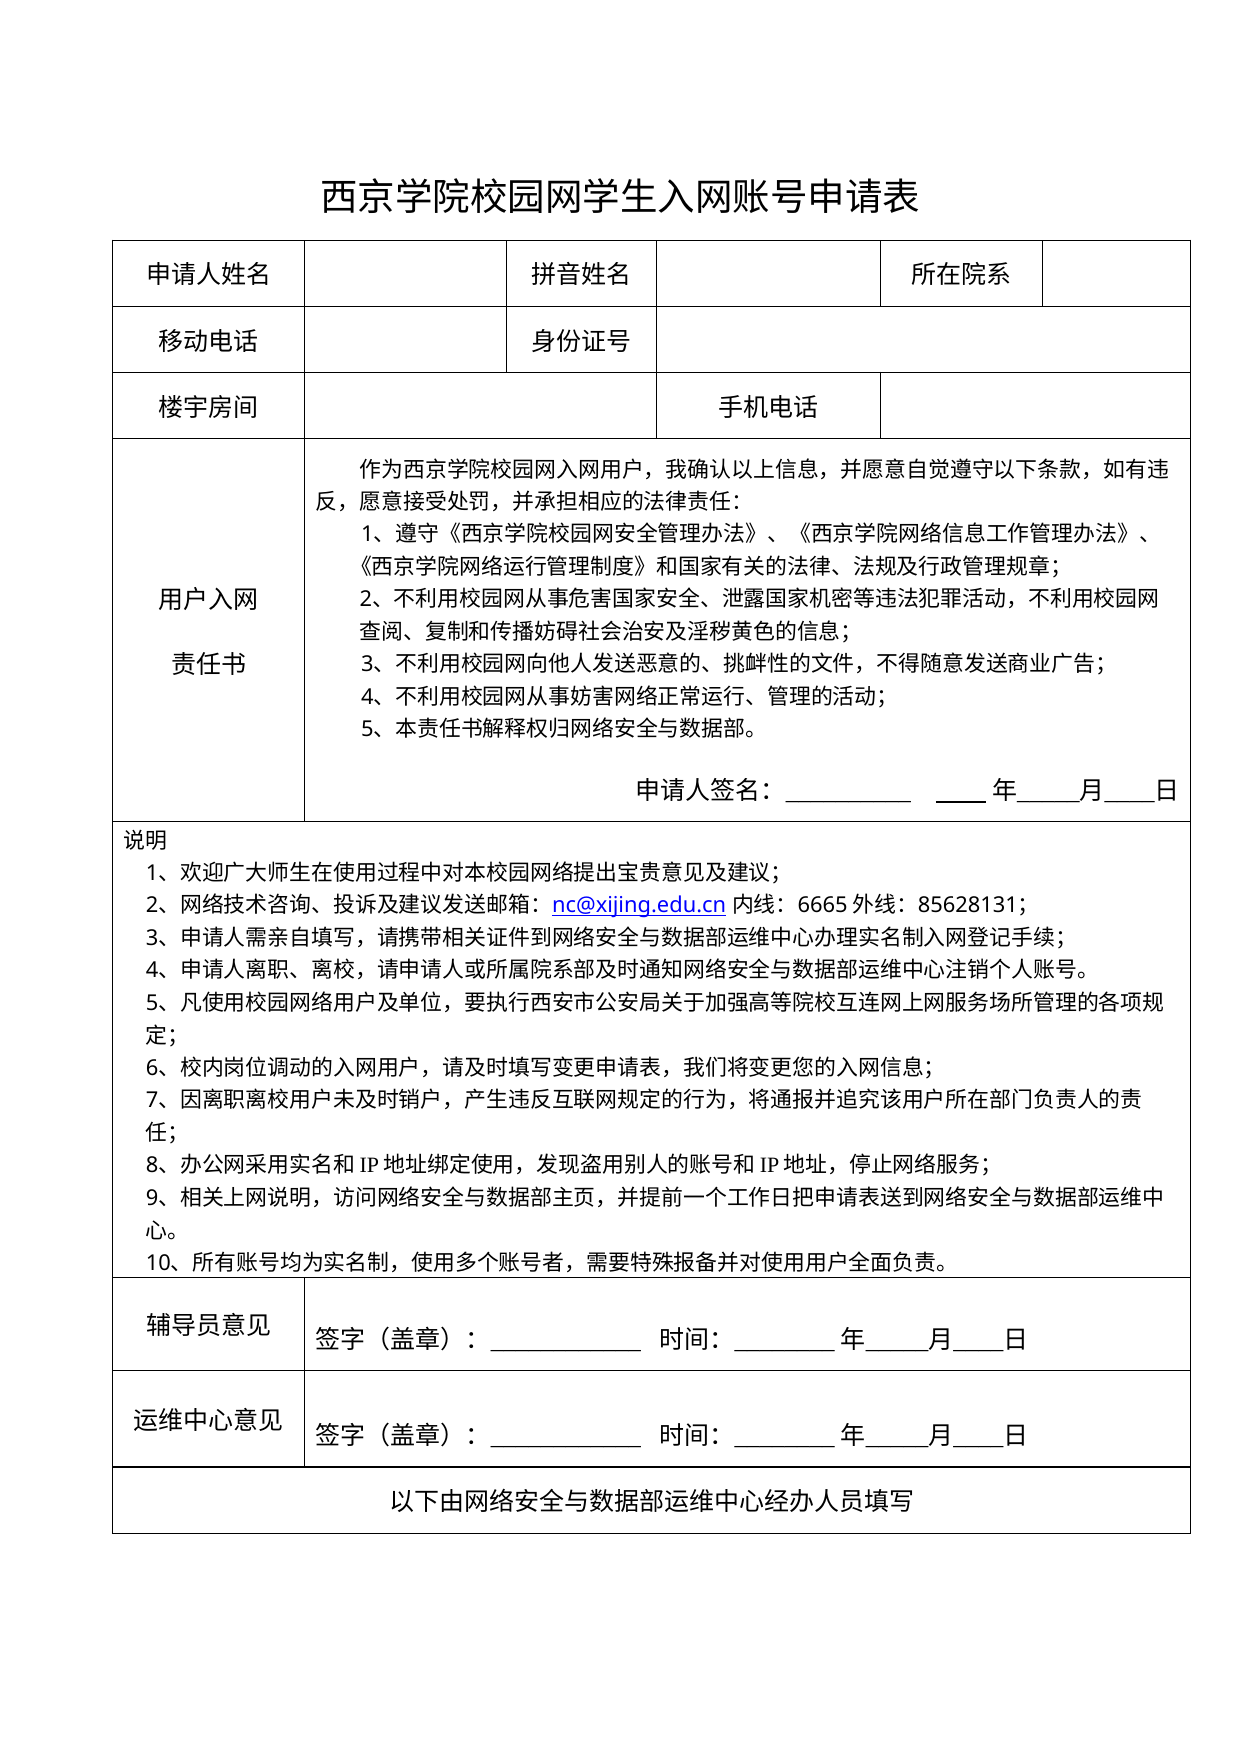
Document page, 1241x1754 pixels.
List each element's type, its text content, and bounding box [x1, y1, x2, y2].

table_cell 作为西京学院校园网入网用户，我确认以上信息，并愿意自觉遵守以下条款，如有违反，愿意接受处罚，并承担相应的法律责任： 1、遵守《西京学院校园网安全管理办法》、《西京学院网络信息工作管理办法》、《西京学院网络运行管理制度》和国家有关的法律、法规及行政管理规章； 2、不利用校园网从事危害国家安全、泄露国家机密等违法犯罪活动，不利用校园网查阅、复制和传播妨碍社会治安及淫秽黄色的信息； 3、不利用校园网向他人发送恶意的、挑衅性的文件，不得随意发送商业广告； 4、不利用校园网从事妨害网络正常运行、管理的活动； 5、本责任书解释权归网络安全与数据部。 申请人签名：__________ 年_____月____日 [305, 439, 1190, 821]
table_cell 楼宇房间 [113, 373, 304, 438]
table_cell [657, 307, 1190, 372]
table_cell 手机电话 [657, 373, 880, 438]
table_cell [305, 307, 506, 372]
table_header 申请人姓名 [113, 241, 304, 306]
table_cell 运维中心意见 [113, 1371, 304, 1466]
table_header 拼音姓名 [507, 241, 656, 306]
text 西京学院校园网学生入网账号申请表 [112, 162, 1128, 227]
table_cell 说明 1、欢迎广大师生在使用过程中对本校园网络提出宝贵意见及建议； 2、网络技术咨询、投诉及建议发送邮箱：nc@xijing.edu.cn 内线：6665外线：85628131； 3、申请人需亲自填写，请携带相关证件到网络安全与数据部运维中心办理实名制入网登记手续； 4、申请人离职、离校，请申请人或所属院系部及时通知网络安全与数据部运维中心注销个人账号。 5、凡使用校园网络用户及单位，要执行西安市公安局关于加强高等院校互连网上网服务场所管理的各项规定； 6、校内岗位调动的入网用户，请及时填写变更申请表，我们将变更您的入网信息； 7、因离职离校用户未及时销户，产生违反互联网规定的行为，将通报并追究该用户所在部门负责人的责任； 8、办公网采用实名和IP地址绑定使用，发现盗用别人的账号和IP地址，停止网络服务； 9、相关上网说明，访问网络安全与数据部主页，并提前一个工作日把申请表送到网络安全与数据部运维中心。 10、所有账号均为实名制，使用多个账号者，需要特殊报备并对使用用户全面负责。 [113, 822, 1190, 1277]
table_header [657, 241, 880, 306]
table_cell 辅导员意见 [113, 1278, 304, 1370]
table_cell 用户入网 责任书 [113, 439, 304, 821]
table_cell 身份证号 [507, 307, 656, 372]
table_header [1043, 241, 1190, 306]
table_cell 签字（盖章）：____________ 时间：________ 年_____月____日 [305, 1371, 1190, 1466]
table_header 所在院系 [881, 241, 1042, 306]
table_cell [881, 373, 1190, 438]
table_cell 签字（盖章）：____________ 时间：________ 年_____月____日 [305, 1278, 1190, 1370]
table_header [305, 241, 506, 306]
table_cell 移动电话 [113, 307, 304, 372]
table_cell [305, 373, 656, 438]
table_cell 以下由网络安全与数据部运维中心经办人员填写 [113, 1468, 1190, 1532]
